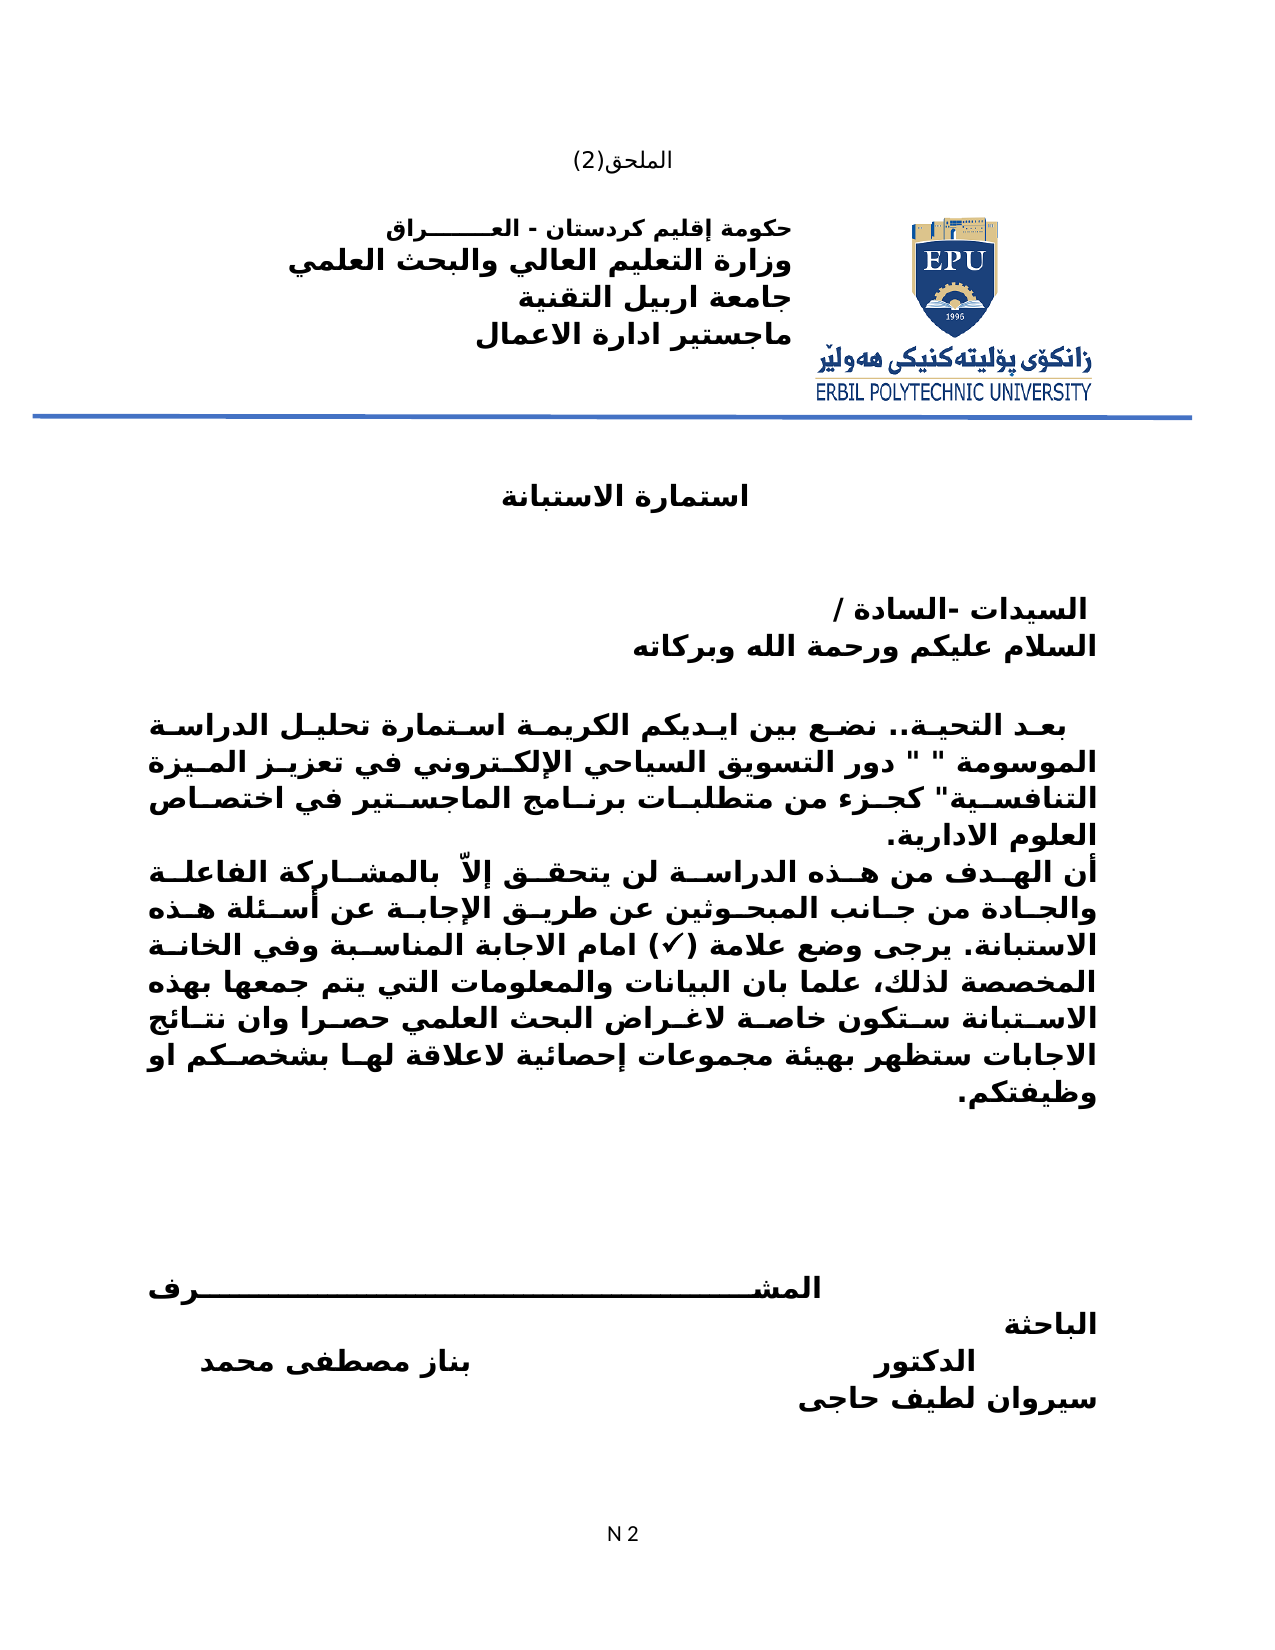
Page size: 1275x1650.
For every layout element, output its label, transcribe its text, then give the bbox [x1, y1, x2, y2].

text وزارة التعليم العالي والبحث العلمي [148, 244, 811, 278]
text أن الهدف من هذه الدراسة لن يتحقق إلاّ بالمشاركة الفاعلة والجادة من جانب المبحوثين عن طريق الإجابة عن أسئلة هذه الاستبانة. يرجى وضع علامة () امام الاجابة المناسبة وفي الخانة المخصصة لذلك، علما بان البيانات والمعلومات التي يتم جمعها بهذه الاستبانة ستكون خاصة لاغراض البحث العلمي حصرا وان نتائج الاجابات ستظهر بهيئة مجموعات إحصائية لاعلاقة لها بشخصكم او وظيفتكم. [148, 855, 1098, 1109]
picture [811, 215, 1095, 405]
text بناز مصطفى محمد الدكتور سیروان لطيف حاجى [148, 1344, 1098, 1415]
text ماجستير ادارة الاعمال [148, 317, 811, 351]
text السلام عليكم ورحمة الله وبركاته [148, 629, 1098, 663]
text السيدات -السادة / [148, 592, 1098, 626]
text الملحق(2) [148, 148, 1098, 174]
text المشرف الباحثة [148, 1240, 1098, 1342]
text جامعة اربيل التقنية [148, 280, 811, 314]
text بعد التحية.. نضع بين ايديكم الكريمة استمارة تحليل الدراسة الموسومة " " دور التسويق السياحي الإلكتروني في تعزيز الميزة التنافسية" كجزء من متطلبات برنامج الماجستير في اختصاص العلوم الادارية. [148, 708, 1098, 852]
text حكومة إقليم كردستان - العــــــــراق [148, 215, 811, 242]
text استمارة الاستبانة [148, 479, 1103, 513]
